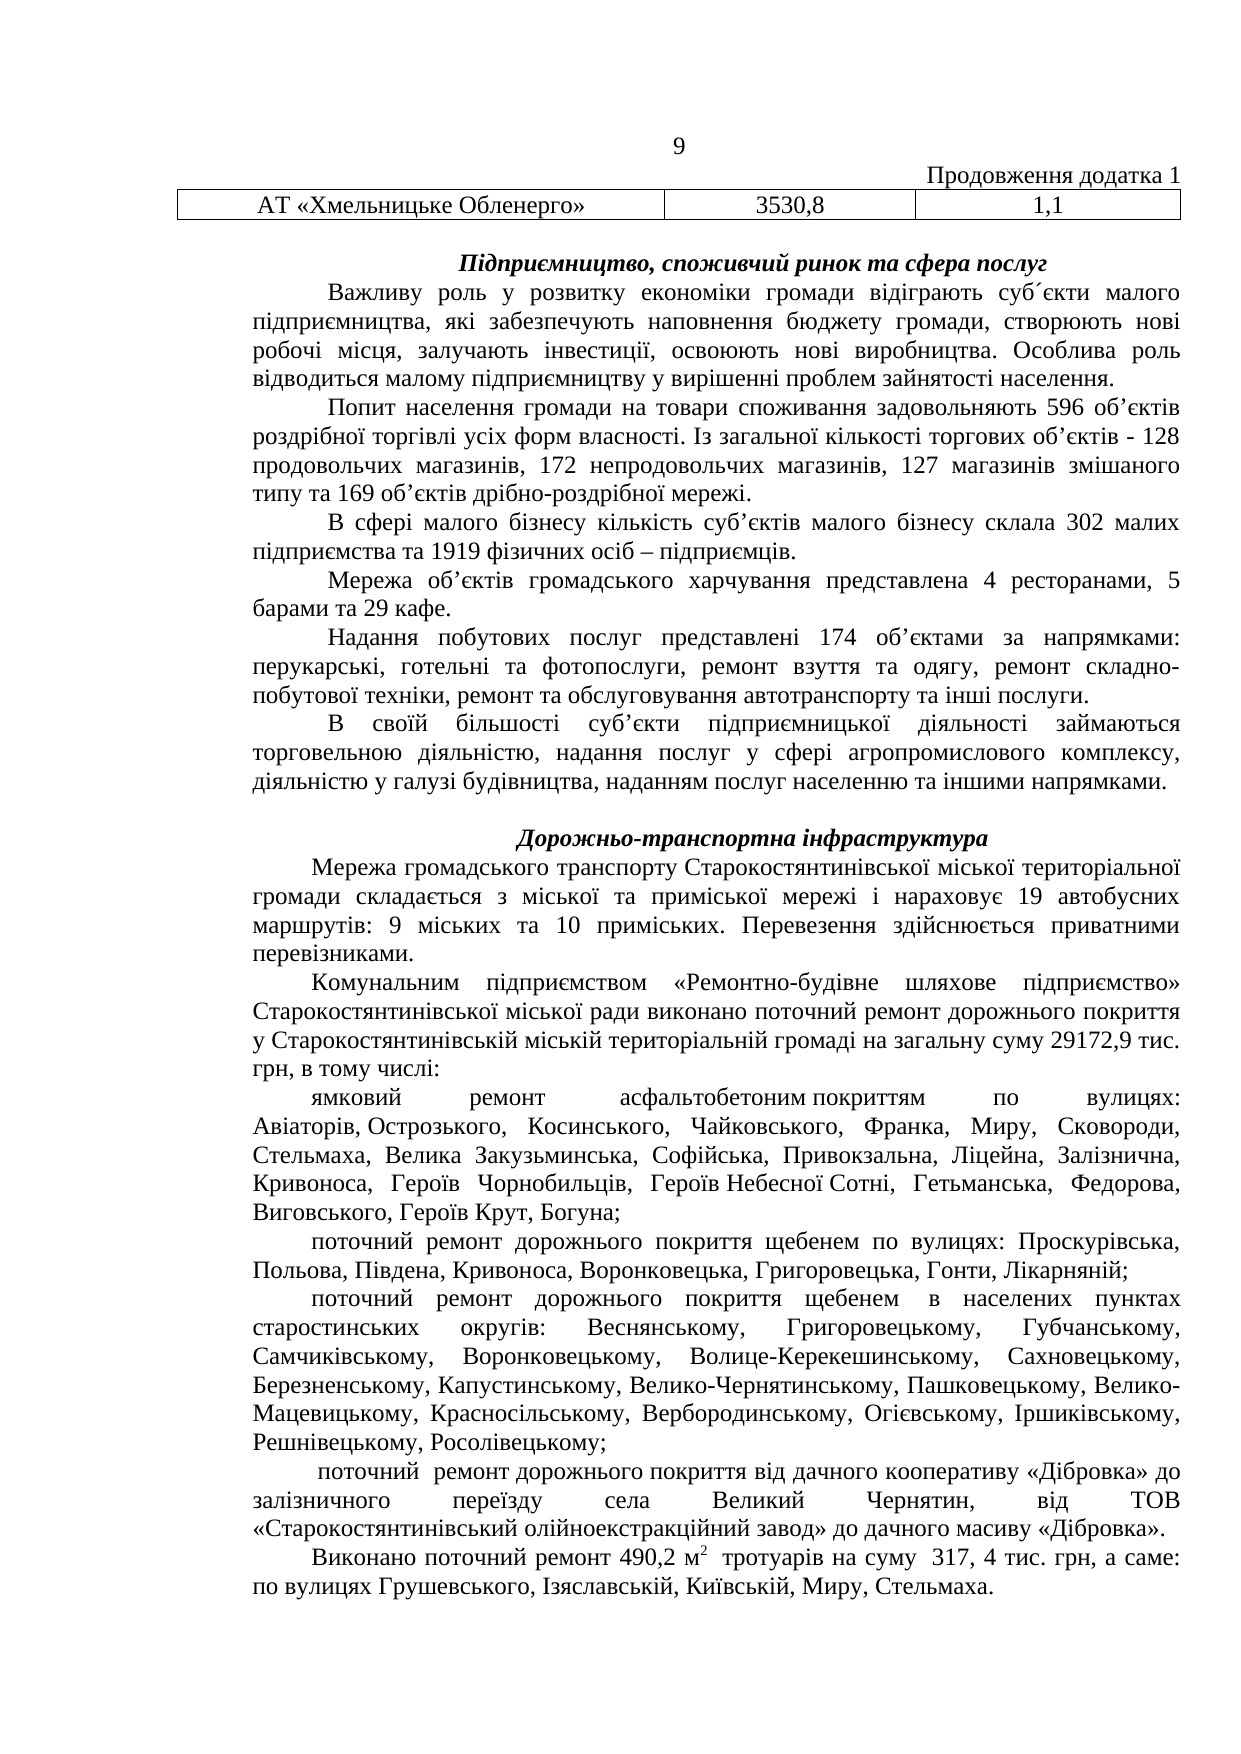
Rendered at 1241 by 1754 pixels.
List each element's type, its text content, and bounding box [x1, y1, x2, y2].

text В сфері малого бізнесу кількість суб’єктів малого бізнесу склала 302 малих підприємства та 1919 фізичних осіб – підприємців. [252, 507, 1181, 565]
text Дорожньо-транспортна інфраструктура [252, 823, 1181, 852]
text Виконано поточний ремонт 490,2 м2 тротуарів на суму 317, 4 тис. грн, а саме: по вулицях Грушевського, Ізяславській, Київській, Миру, Стельмаха. [252, 1542, 1181, 1600]
table_cell 1,1 [916, 190, 1180, 219]
text поточний ремонт дорожнього покриття щебенем в населених пунктах старостинських округів: Веснянському, Григоровецькому, Губчанському, Самчиківському, Воронковецькому, Волице-Керекешинському, Сахновецькому, Березненському, Капустинському, Велико-Чернятинському, Пашковецькому, Велико-Мацевицькому, Красносільському, Вербородинському, Огієвському, Іршиківському, Решнівецькому, Росолівецькому; [252, 1283, 1181, 1456]
text В своїй більшості суб’єкти підприємницької діяльності займаються торговельною діяльністю, надання послуг у сфері агропромислового комплексу, діяльністю у галузі будівництва, наданням послуг населенню та іншими напрямками. [252, 708, 1181, 795]
text ямковий ремонт асфальтобетоним покриттям по вулицях: Авіаторів, Острозького, Косинського, Чайковського, Франка, Миру, Сковороди, Стельмаха, Велика Закузьминська, Софійська, Привокзальна, Ліцейна, Залізнична, Кривоноса, Героїв Чорнобильців, Героїв Небесної Сотні, Гетьманська, Федорова, Виговського, Героїв Крут, Богуна; [252, 1082, 1181, 1226]
table_cell 3530,8 [665, 190, 915, 219]
text Мережа громадського транспорту Старокостянтинівської міської територіальної громади складається з міської та приміської мережі і нараховує 19 автобусних маршрутів: 9 міських та 10 приміських. Перевезення здійснюється приватними перевізниками. [252, 852, 1181, 967]
text Важливу роль у розвитку економіки громади відіграють суб´єкти малого підприємництва, які забезпечують наповнення бюджету громади, створюють нові робочі місця, залучають інвестиції, освоюють нові виробництва. Особлива роль відводиться малому підприємництву у вирішенні проблем зайнятості населення. [252, 277, 1181, 392]
text Попит населення громади на товари споживання задовольняють 596 об’єктів роздрібної торгівлі усіх форм власності. Із загальної кількості торгових об’єктів - 128 продовольчих магазинів, 172 непродовольчих магазинів, 127 магазинів змішаного типу та 169 об’єктів дрібно-роздрібної мережі. [252, 392, 1181, 507]
table_cell АТ «Хмельницьке Обленерго» [178, 190, 664, 219]
text Надання побутових послуг представлені 174 об’єктами за напрямками: перукарські, готельні та фотопослуги, ремонт взуття та одягу, ремонт складно-побутової техніки, ремонт та обслуговування автотранспорту та інші послуги. [252, 622, 1181, 708]
text Комунальним підприємством «Ремонтно-будівне шляхове підприємство» Старокостянтинівської міської ради виконано поточний ремонт дорожнього покриття у Старокостянтинівській міській територіальній громаді на загальну суму 29172,9 тис. грн, в тому числі: [252, 967, 1181, 1082]
text поточний ремонт дорожнього покриття щебенем по вулицях: Проскурівська, Польова, Південа, Кривоноса, Воронковецька, Григоровецька, Гонти, Лікарняній; [252, 1226, 1181, 1283]
text поточний ремонт дорожнього покриття від дачного кооперативу «Дібровка» до залізничного переїзду села Великий Чернятин, від ТОВ «Старокостянтинівський олійноекстракційний завод» до дачного масиву «Дібровка». [252, 1456, 1181, 1542]
text Мережа об’єктів громадського харчування представлена 4 ресторанами, 5 барами та 29 кафе. [252, 565, 1181, 622]
text Підприємництво, споживчий ринок та сфера послуг [252, 248, 1181, 277]
